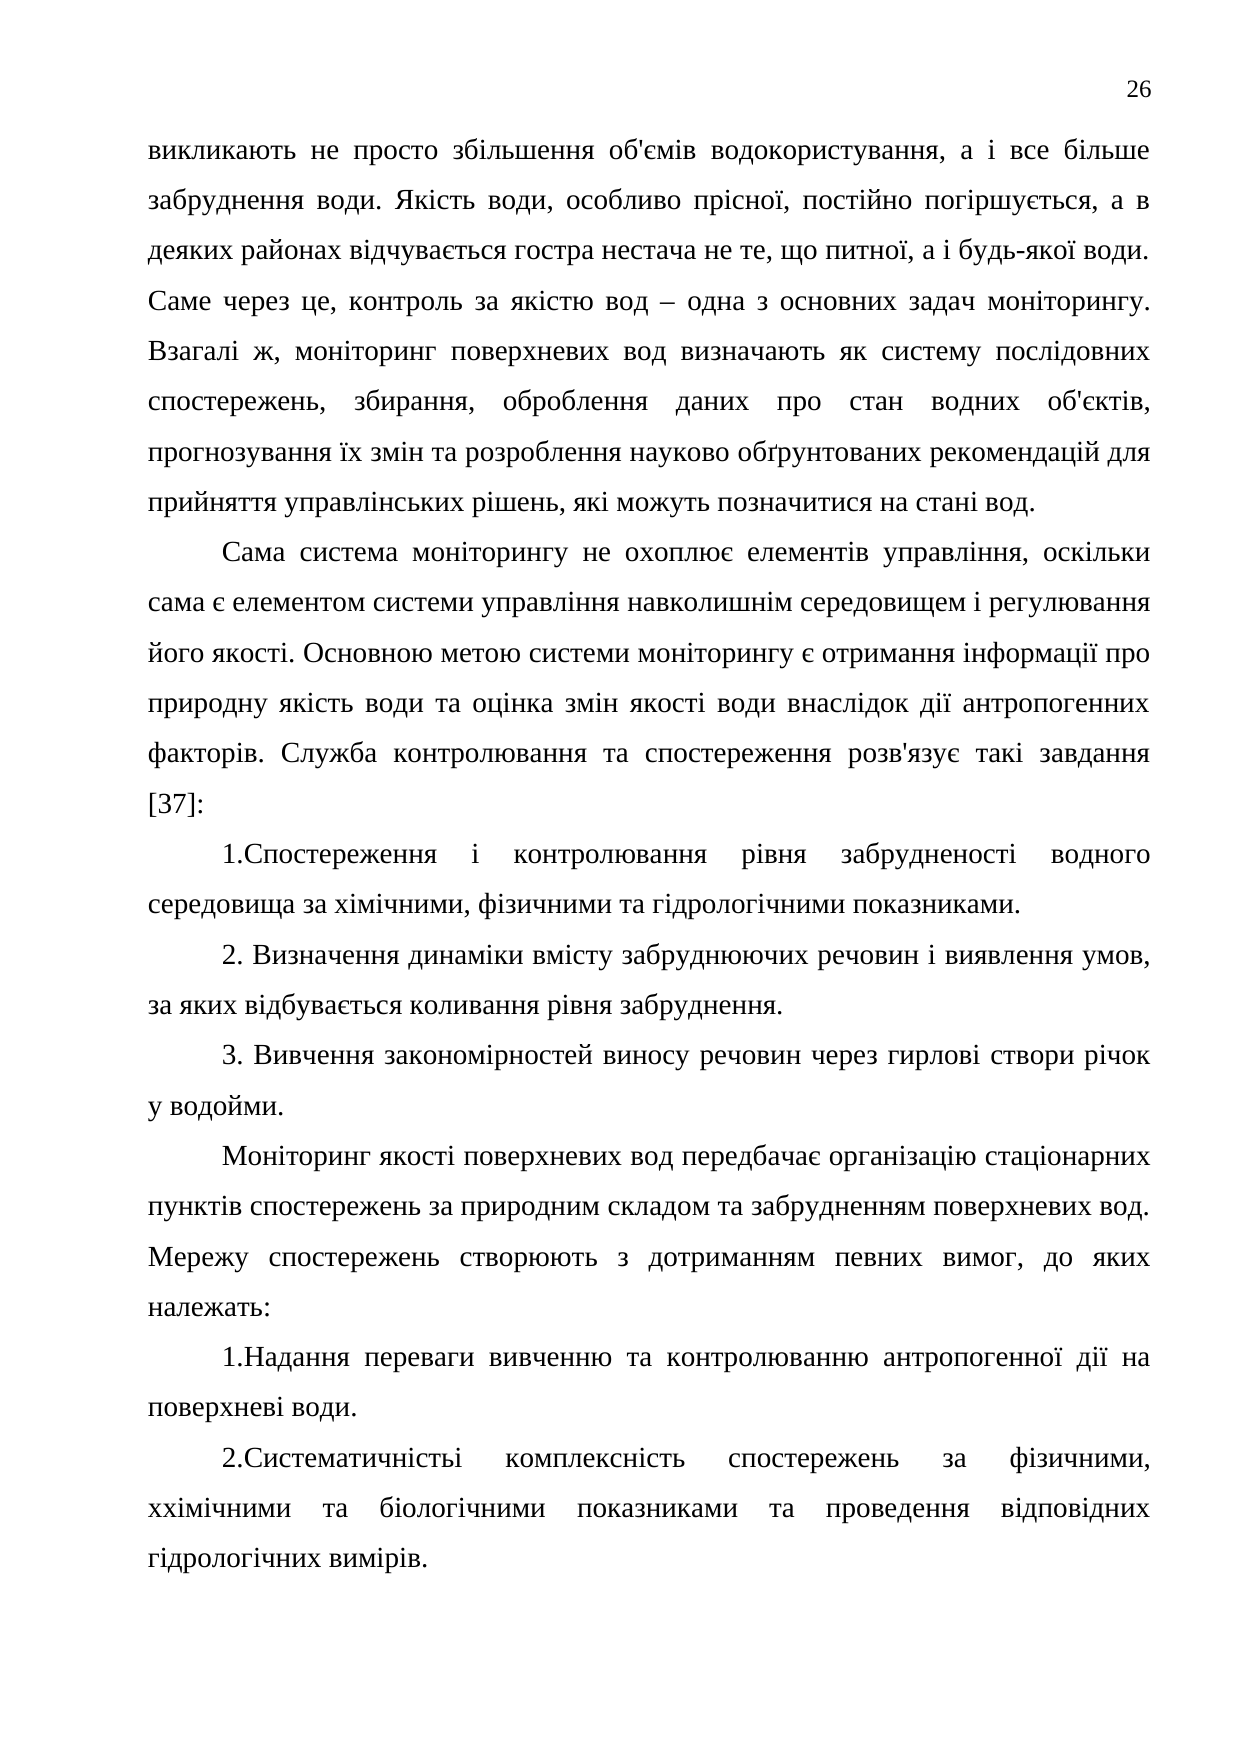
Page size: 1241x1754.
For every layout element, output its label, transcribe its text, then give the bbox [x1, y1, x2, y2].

text 3. Вивчення закономірностей виносу речовин через гирлові створи річок у водойми. [148, 1037, 1151, 1121]
text 2.Систематичністьі комплексність спостережень за фізичними, xхімічними та біологічними показниками та проведення відповідних гідрологічних вимірів. [148, 1440, 1151, 1574]
text Моніторинг якості поверхневих вод передбачає організацію стаціонарних пунктів спостережень за природним складом та забрудненням поверхневих вод. Мережу спостережень створюють з дотриманням певних вимог, до яких належать: [148, 1138, 1151, 1322]
text 2. Визначення динаміки вмісту забруднюючих речовин і виявлення умов, за яких відбувається коливання рівня забруднення. [148, 937, 1151, 1021]
text 1.Спостереження i контролювання рівня забрудненості водного середовища за хімічними, фізичними та гідрологічними показниками. [148, 836, 1151, 920]
text Сама система моніторингу не охоплює елементів управління, оскільки сама є елементом системи управління навколишнім середовищем i регулювання його якості. Основною метою системи моніторингу є отримання інформації про природну якість води та оцінка змін якості води внаслідок дії антропогенних факторів. Служба контролювання та спостереження розв'язує такі завдання [37]: [148, 534, 1151, 819]
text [148, 132, 1151, 517]
text 1.Надання переваги вивченню та контролюванню антропогенної дії на поверхневі води. [148, 1339, 1151, 1423]
